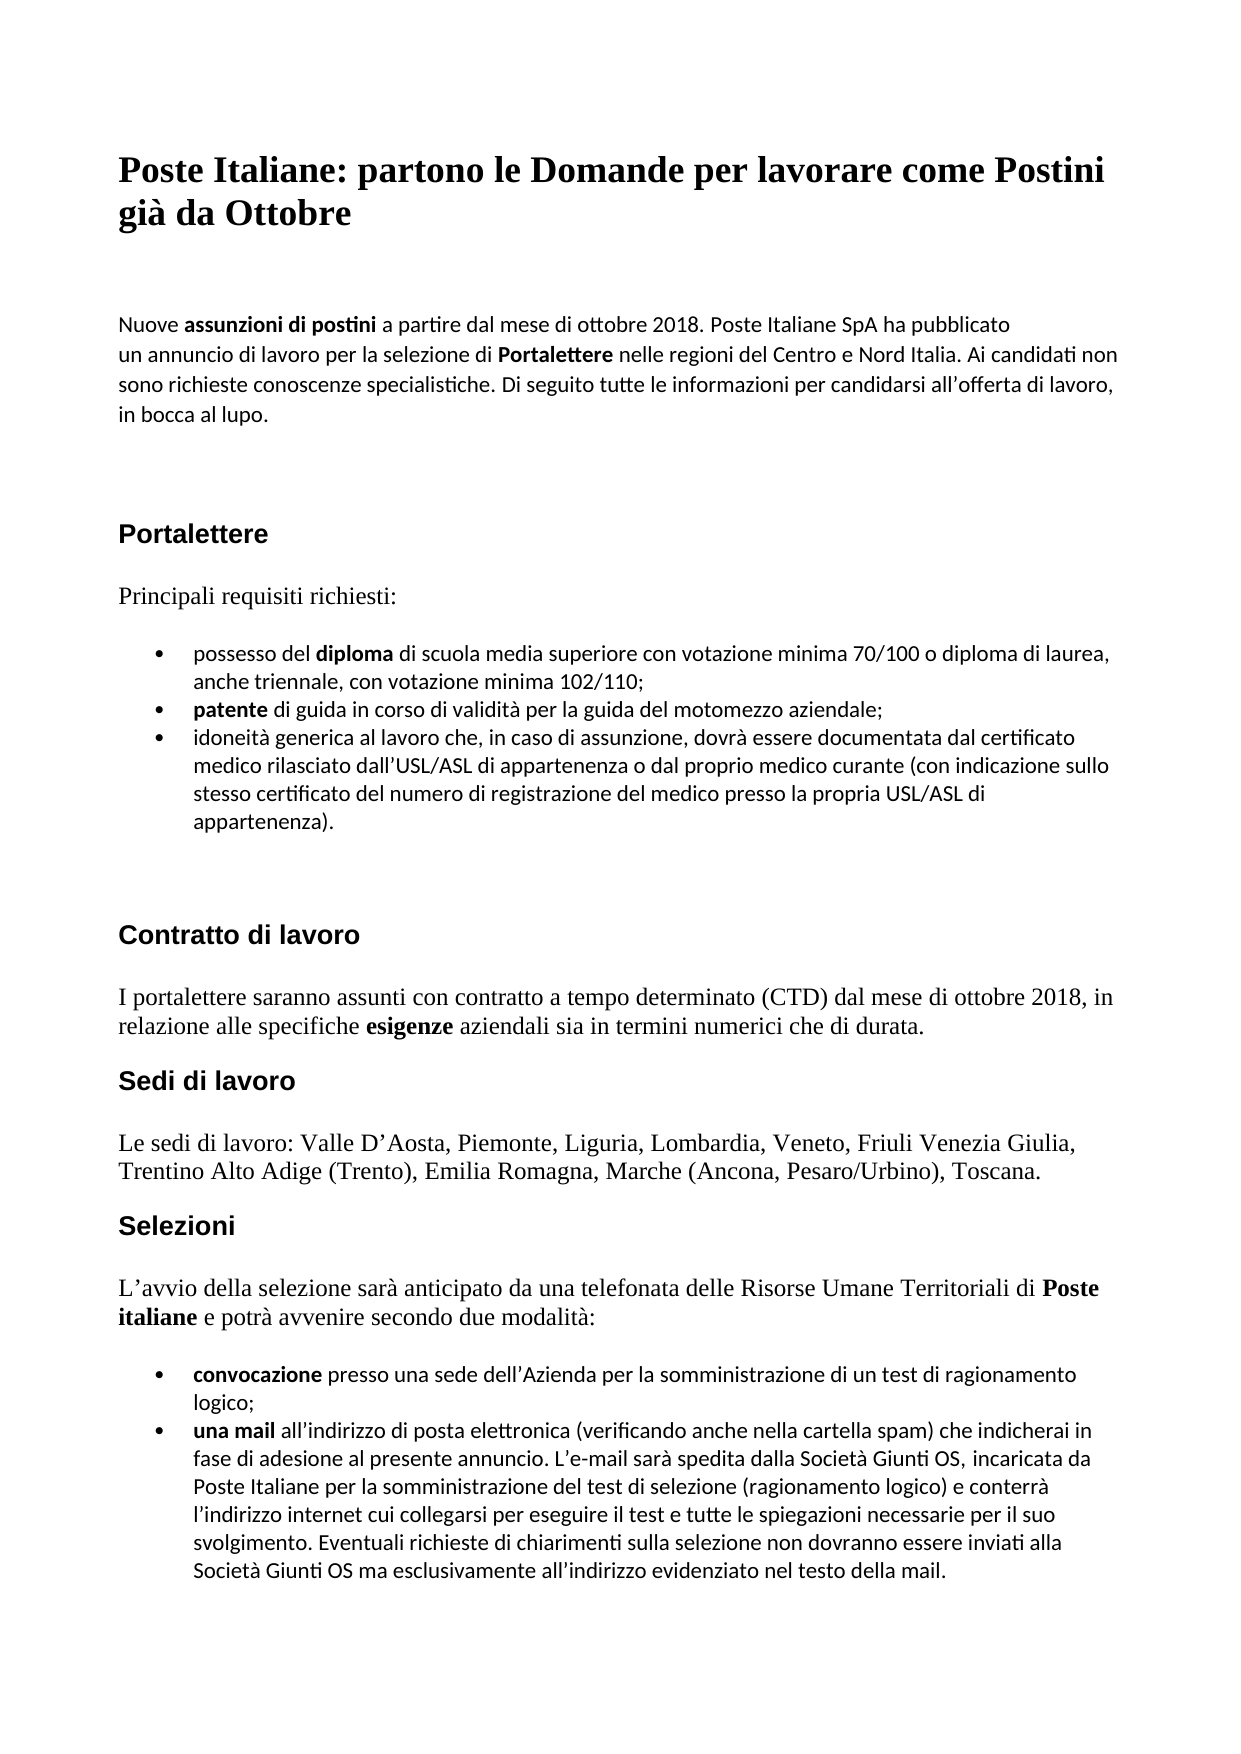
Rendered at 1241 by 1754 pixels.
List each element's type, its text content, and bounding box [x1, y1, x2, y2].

list idoneità generica al lavoro che, in caso di assunzione, dovrà essere documentata dal certificato medico rilasciato dall’USL/ASL di appartenenza o dal proprio medico curante (con indicazione sullo stesso certificato del numero di registrazione del medico presso la propria USL/ASL di appartenenza). [156, 723, 1122, 835]
text L’avvio della selezione sarà anticipato da una telefonata delle Risorse Umane Territoriali di Poste italiane e potrà avvenire secondo due modalità: [118, 1273, 1122, 1331]
list una mail all’indirizzo di posta elettronica (verificando anche nella cartella spam) che indicherai in fase di adesione al presente annuncio. L’e-mail sarà spedita dalla Società Giunti OS, incaricata da Poste Italiane per la somministrazione del test di selezione (ragionamento logico) e conterrà l’indirizzo internet cui collegarsi per eseguire il test e tutte le spiegazioni necessarie per il suo svolgimento. Eventuali richieste di chiarimenti sulla selezione non dovranno essere inviati alla Società Giunti OS ma esclusivamente all’indirizzo evidenziato nel testo della mail. [156, 1416, 1122, 1584]
text I portalettere saranno assunti con contratto a tempo determinato (CTD) dal mese di ottobre relazione alle specifiche esigenze aziendali sia in termini numerici che di durata. [118, 982, 1122, 1040]
text Nuove assunzioni di postini a partire dal mese di ottobre 2018. Poste Italiane SpA ha pubblicato un annuncio di lavoro per la selezione di Portalettere nelle regioni del Centro e Nord Italia. Ai candidati non sono richieste conoscenze specialistiche. Di seguito tutte le informazioni per candidarsi all’offerta di lavoro, in bocca al lupo. [118, 310, 1122, 429]
text Le sedi di lavoro: Valle D’Aosta, Piemonte, Liguria, Lombardia, Veneto, Friuli Venezia Giulia, Trentino Alto Adige (Trento), Emilia Romagna, Marche (Ancona, Pesaro/Urbino), Toscana. [118, 1128, 1122, 1185]
subtitle Poste Italiane: partono le Domande per lavorare come Postini già da Ottobre [118, 148, 1122, 234]
subtitle Selezioni [118, 1210, 1122, 1241]
subtitle Contratto di lavoro [118, 919, 1122, 951]
list possesso del diploma di scuola media superiore con votazione minima 70/100 o diploma di laurea, anche triennale, con votazione minima 102/110; [156, 639, 1122, 695]
list patente di guida in corso di validità per la guida del motomezzo aziendale; [156, 695, 1122, 723]
subtitle Sedi di lavoro [118, 1065, 1122, 1096]
text Principali requisiti richiesti: [118, 581, 1122, 609]
subtitle Portalettere [118, 518, 1122, 549]
list convocazione presso una sede dell’Azienda per la somministrazione di un test di ragionamento logico; [156, 1360, 1122, 1416]
